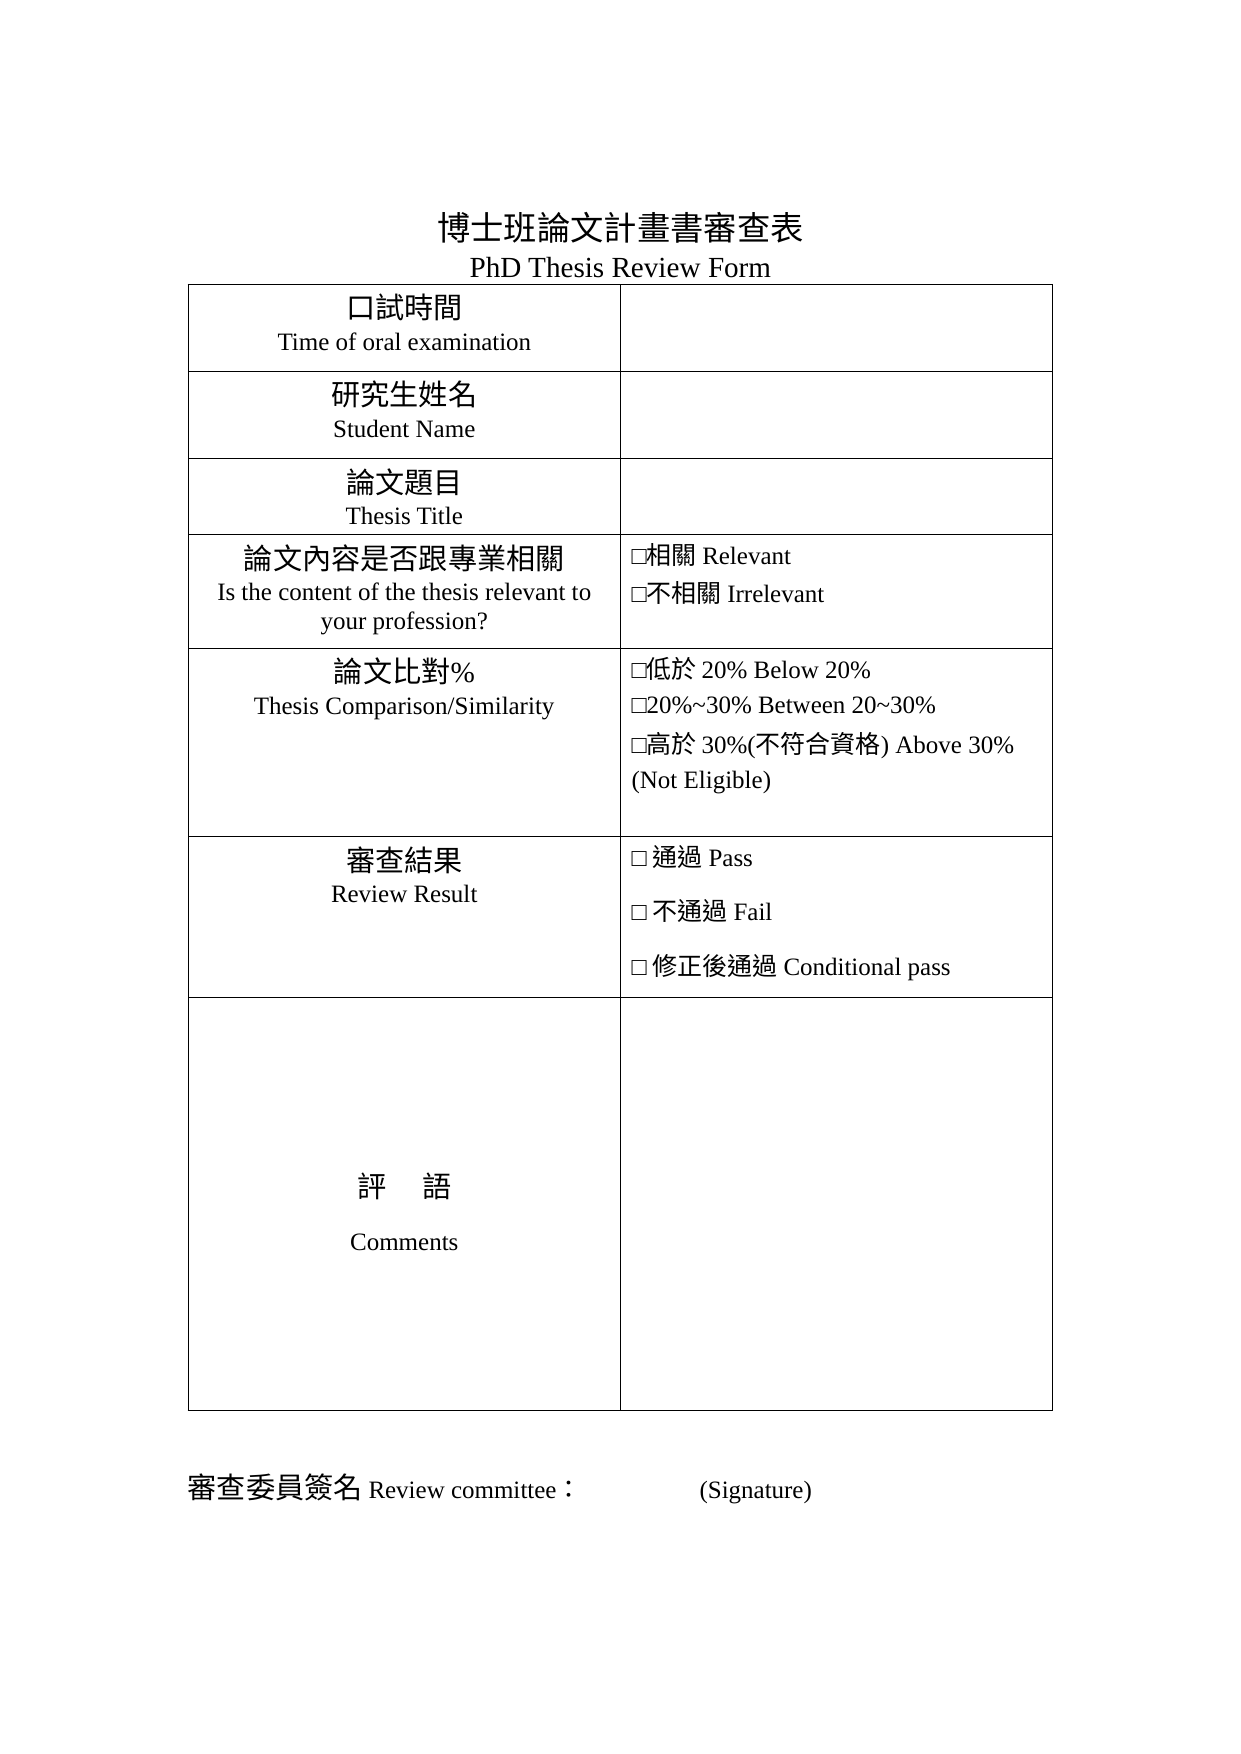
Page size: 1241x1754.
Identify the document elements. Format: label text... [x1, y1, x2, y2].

table_cell □低於20% Below 20% □20%~30% Between 20~30% □高於30%(不符合資格) Above 30% (Not Eligible) [621, 649, 1052, 836]
table_cell 研究生姓名 Student Name [189, 372, 620, 458]
table_cell □相關 Relevant □不相關 Irrelevant [621, 535, 1052, 648]
table_header [621, 285, 1052, 371]
text 博士班論文計畫書審查表 [187, 202, 1053, 250]
table_header 口試時間 Time of oral examination [189, 285, 620, 371]
table_cell [621, 998, 1052, 1410]
table_cell 論文題目 Thesis Title [189, 459, 620, 534]
text PhD Thesis Review Form [187, 250, 1053, 284]
text 審查委員簽名Review committee： (Signature) [187, 1449, 1053, 1524]
table_cell 論文內容是否跟專業相關 Is the content of the thesis relevant to your profession? [189, 535, 620, 648]
table_cell 審查結果 Review Result [189, 837, 620, 997]
table_cell □ 通過 Pass □ 不通過 Fail □ 修正後通過 Conditional pass [621, 837, 1052, 997]
table_cell 評 語 Comments [189, 998, 620, 1410]
table_cell 論文比對% Thesis Comparison/Similarity [189, 649, 620, 836]
table_cell [621, 459, 1052, 534]
table_cell [621, 372, 1052, 458]
